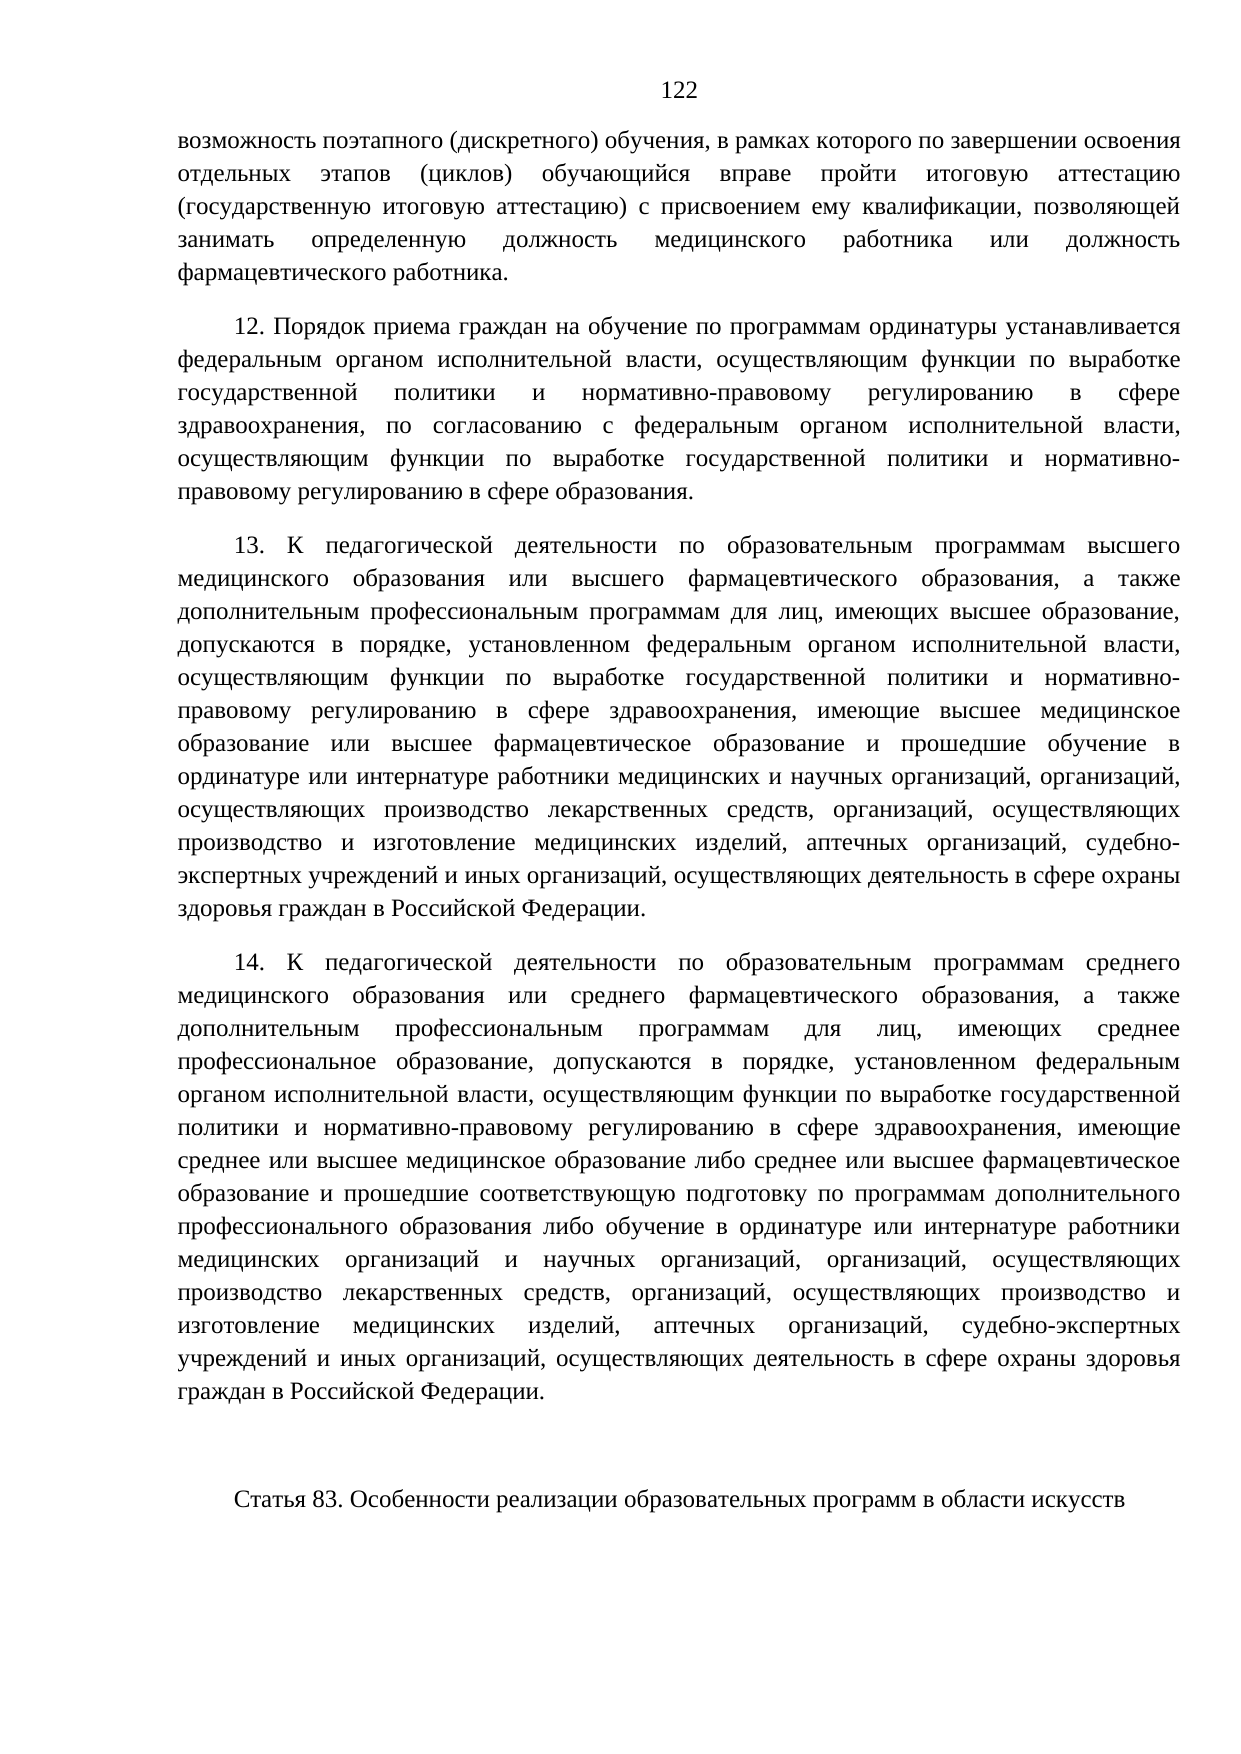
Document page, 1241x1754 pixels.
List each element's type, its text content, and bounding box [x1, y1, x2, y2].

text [177, 125, 1181, 286]
text 12. Порядок приема граждан на обучение по программам ординатуры устанавливается федеральным органом исполнительной власти, осуществляющим функции по выработке государственной политики и нормативно-правовому регулированию в сфере здравоохранения, по согласованию с федеральным органом исполнительной власти, осуществляющим функции по выработке государственной политики и нормативно-правовому регулированию в сфере образования. [177, 311, 1181, 505]
text 13. К педагогической деятельности по образовательным программам высшего медицинского образования или высшего фармацевтического образования, а также дополнительным профессиональным программам для лиц, имеющих высшее образование, допускаются в порядке, установленном федеральным органом исполнительной власти, осуществляющим функции по выработке государственной политики и нормативно-правовому регулированию в сфере здравоохранения, имеющие высшее медицинское образование или высшее фармацевтическое образование и прошедшие обучение в ординатуре или интернатуре работники медицинских и научных организаций, организаций, осуществляющих производство лекарственных средств, организаций, осуществляющих производство и изготовление медицинских изделий, аптечных организаций, судебно-экспертных учреждений и иных организаций, осуществляющих деятельность в сфере охраны здоровья граждан в Российской Федерации. [177, 530, 1181, 922]
text Статья 83. Особенности реализации образовательных программ в области искусств [177, 1484, 1181, 1513]
text 14. К педагогической деятельности по образовательным программам среднего медицинского образования или среднего фармацевтического образования, а также дополнительным профессиональным программам для лиц, имеющих среднее профессиональное образование, допускаются в порядке, установленном федеральным органом исполнительной власти, осуществляющим функции по выработке государственной политики и нормативно-правовому регулированию в сфере здравоохранения, имеющие среднее или высшее медицинское образование либо среднее или высшее фармацевтическое образование и прошедшие соответствующую подготовку по программам дополнительного профессионального образования либо обучение в ординатуре или интернатуре работники медицинских организаций и научных организаций, организаций, осуществляющих производство лекарственных средств, организаций, осуществляющих производство и изготовление медицинских изделий, аптечных организаций, судебно-экспертных учреждений и иных организаций, осуществляющих деятельность в сфере охраны здоровья граждан в Российской Федерации. [177, 947, 1181, 1405]
